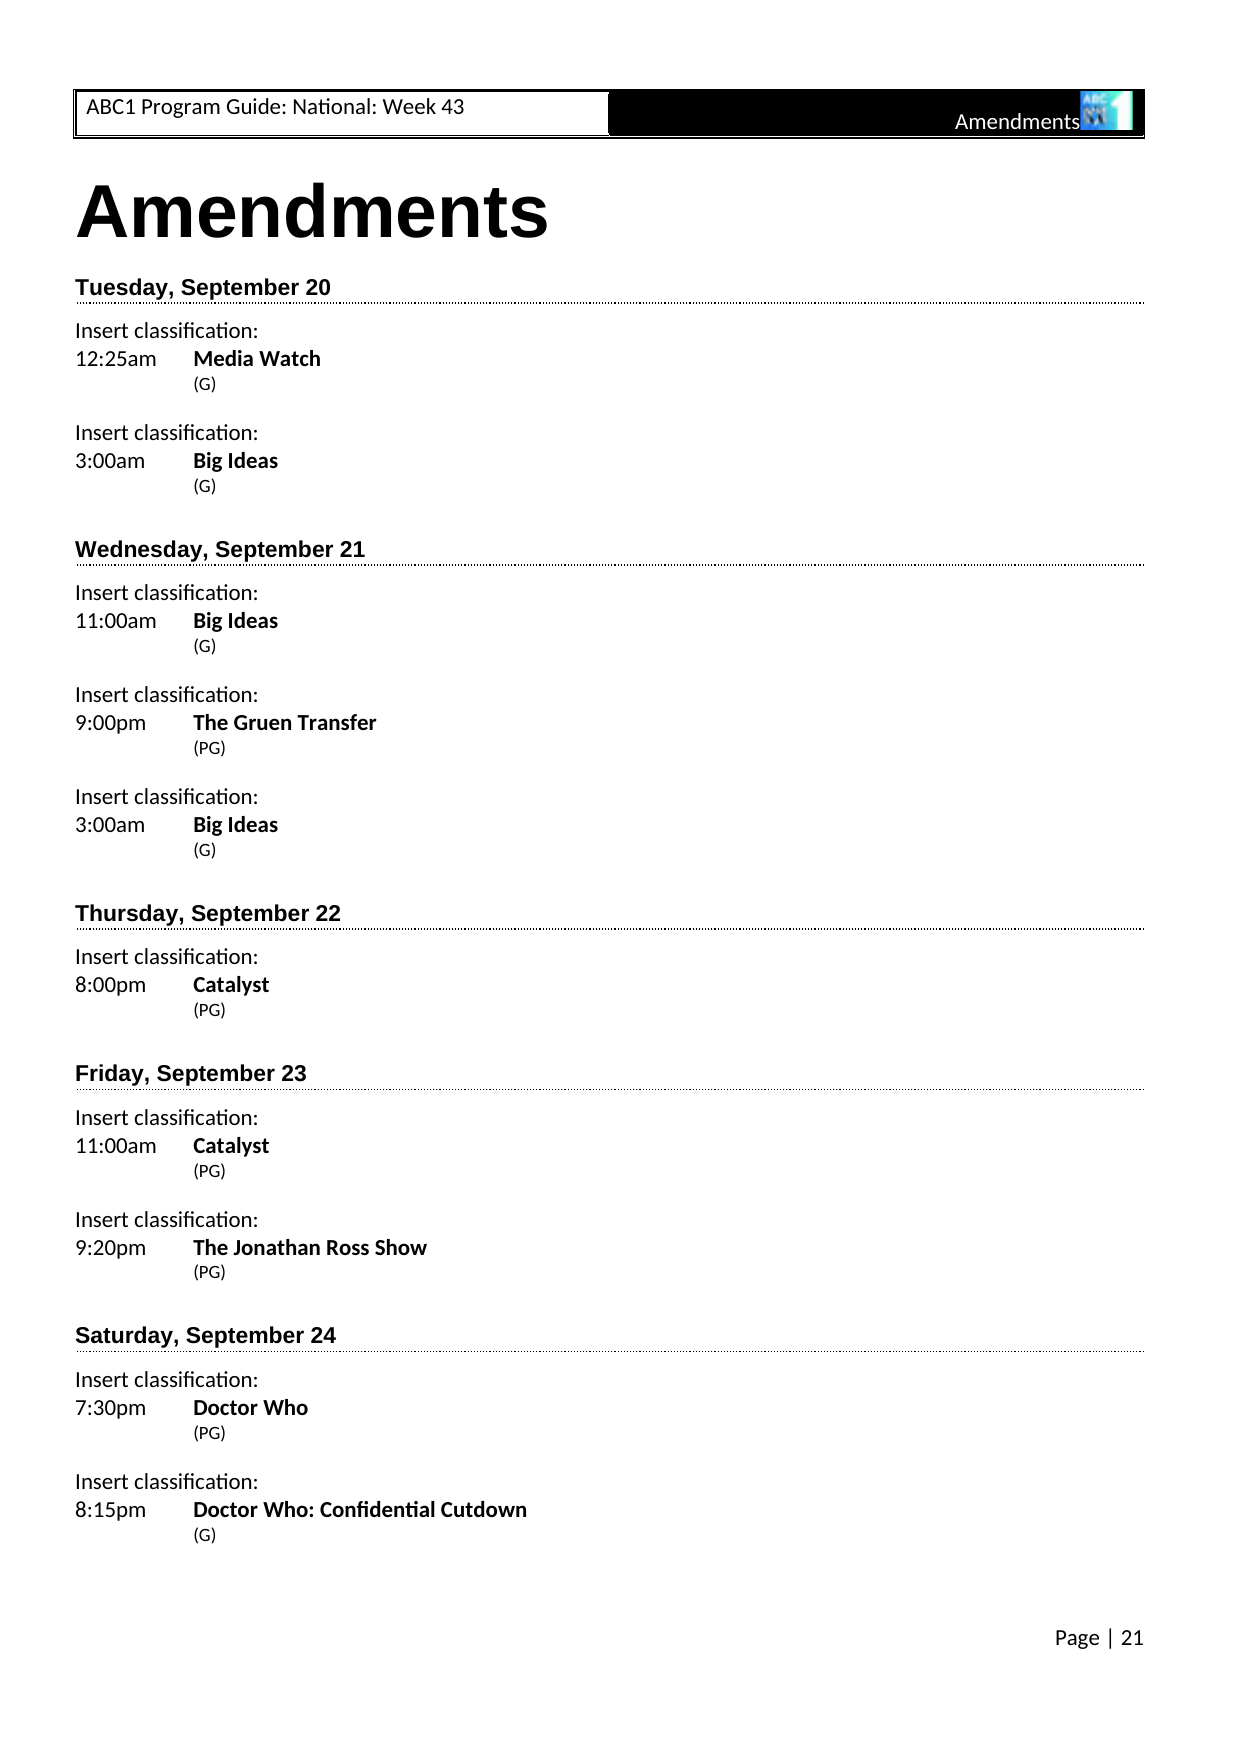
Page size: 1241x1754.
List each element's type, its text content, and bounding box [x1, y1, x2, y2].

text (G) [193, 474, 1144, 497]
text (G) [193, 1523, 1144, 1546]
subtitle Amendments [75, 167, 1144, 253]
picture [1080, 91, 1133, 130]
text (G) [193, 634, 1144, 657]
text Saturday, September 24 [75, 1322, 1144, 1352]
text (PG) [193, 1159, 1144, 1182]
text Insert classification: [75, 1205, 1144, 1233]
text 8:15pm Doctor Who: Confidential Cutdown [75, 1495, 1144, 1523]
text (PG) [193, 998, 1144, 1021]
text 9:20pm The Jonathan Ross Show [75, 1233, 1144, 1261]
text Insert classification: [75, 680, 1144, 708]
text Insert classification: [75, 1103, 1144, 1131]
text (PG) [193, 1261, 1144, 1284]
text Insert classification: [75, 1467, 1144, 1495]
text (PG) [193, 736, 1144, 759]
text Wednesday, September 21 [75, 536, 1144, 566]
text Insert classification: [75, 316, 1144, 344]
text (PG) [193, 1421, 1144, 1444]
text Thursday, September 22 [75, 900, 1144, 930]
text 7:30pm Doctor Who [75, 1393, 1144, 1421]
text 11:00am Catalyst [75, 1131, 1144, 1159]
text Tuesday, September 20 [75, 274, 1144, 304]
text (G) [193, 372, 1144, 395]
text Insert classification: [75, 782, 1144, 810]
text Insert classification: [75, 1365, 1144, 1393]
text Insert classification: [75, 942, 1144, 971]
text 8:00pm Catalyst [75, 971, 1144, 998]
text Friday, September 23 [75, 1060, 1144, 1090]
text 12:25am Media Watch [75, 344, 1144, 372]
text 11:00am Big Ideas [75, 606, 1144, 634]
text 3:00am Big Ideas [75, 810, 1144, 838]
text Insert classification: [75, 578, 1144, 606]
text 3:00am Big Ideas [75, 446, 1144, 474]
text 9:00pm The Gruen Transfer [75, 708, 1144, 736]
text Insert classification: [75, 418, 1144, 446]
text (G) [193, 838, 1144, 861]
